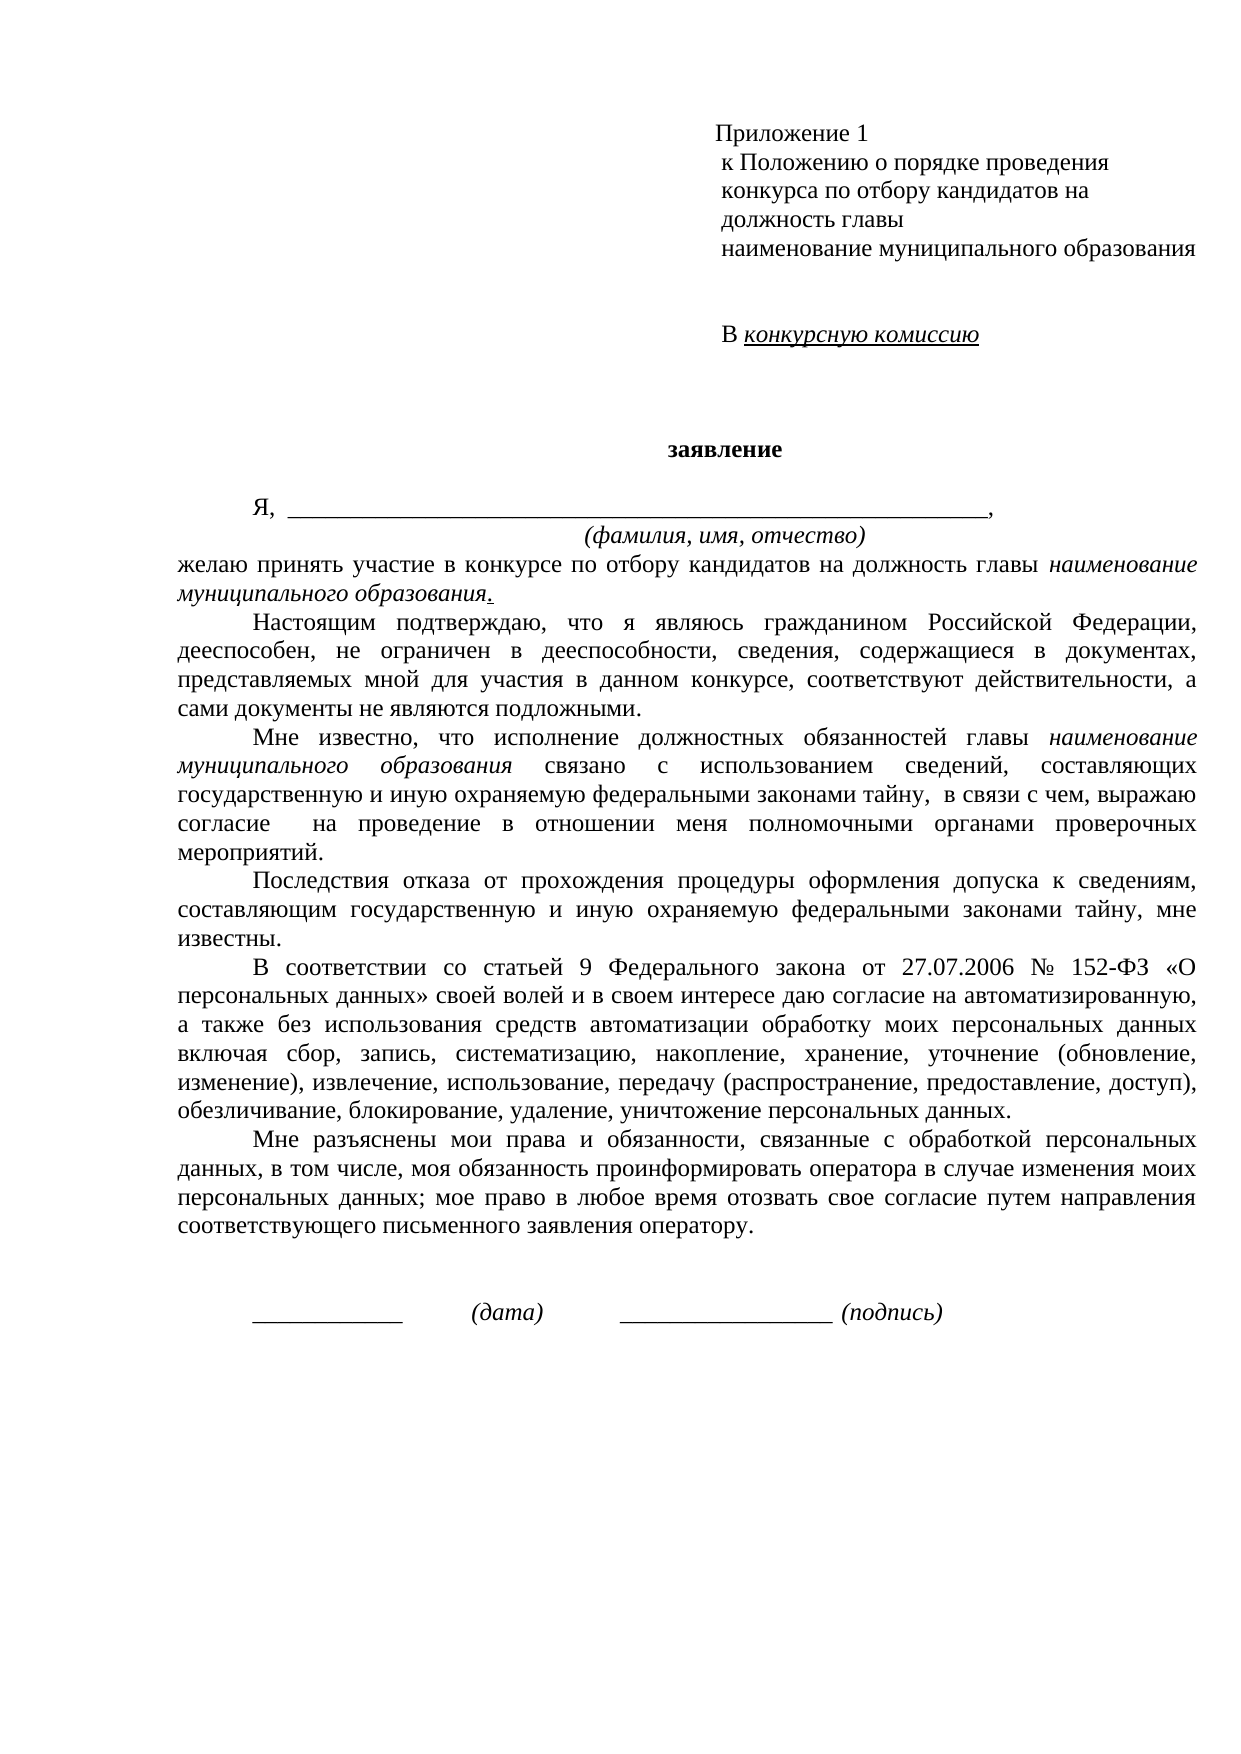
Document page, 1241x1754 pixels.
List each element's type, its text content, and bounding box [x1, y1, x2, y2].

text В соответствии со статьей 9 Федерального закона от 27.07.2006 № 152-ФЗ «О персональных данных» своей волей и в своем интересе даю согласие на автоматизированную, а также без использования средств автоматизации обработку моих персональных данных включая сбор, запись, систематизацию, накопление, хранение, уточнение (обновление, изменение), извлечение, использование, передачу (распространение, предоставление, доступ), обезличивание, блокирование, удаление, уничтожение персональных данных. [177, 952, 1197, 1124]
text ____________ (дата) _________________ (подпись) [177, 1297, 1197, 1326]
text Мне известно, что исполнение должностных обязанностей главы наименование муниципального образования связано с использованием сведений, составляющих государственную и иную охраняемую федеральными законами тайну, в связи с чем, выражаю согласие на проведение в отношении меня полномочными органами проверочных мероприятий. [177, 722, 1197, 866]
text Последствия отказа от прохождения процедуры оформления допуска к сведениям, составляющим государственную и иную охраняемую федеральными законами тайну, мне известны. [177, 866, 1197, 952]
text заявление [177, 434, 1197, 463]
text Я, ________________________________________________________, [177, 492, 1197, 521]
text желаю принять участие в конкурсе по отбору кандидатов на должность главы наименование муниципального образования. [177, 549, 1197, 607]
text конкурса по отбору кандидатов на должность главы [721, 176, 1197, 233]
text В конкурсную комиссию [721, 319, 1197, 348]
text Приложение 1 [683, 118, 1197, 147]
text наименование муниципального образования [721, 233, 1197, 262]
text Мне разъяснены мои права и обязанности, связанные с обработкой персональных данных, в том числе, моя обязанность проинформировать оператора в случае изменения моих персональных данных; мое право в любое время отозвать свое согласие путем направления соответствующего письменного заявления оператору. [177, 1124, 1197, 1239]
text Настоящим подтверждаю, что я являюсь гражданином Российской Федерации, дееспособен, не ограничен в дееспособности, сведения, содержащиеся в документах, представляемых мной для участия в данном конкурсе, соответствуют действительности, а сами документы не являются подложными. [177, 607, 1197, 722]
text (фамилия, имя, отчество) [177, 521, 1197, 549]
text к Положению о порядке проведения [721, 147, 1197, 176]
